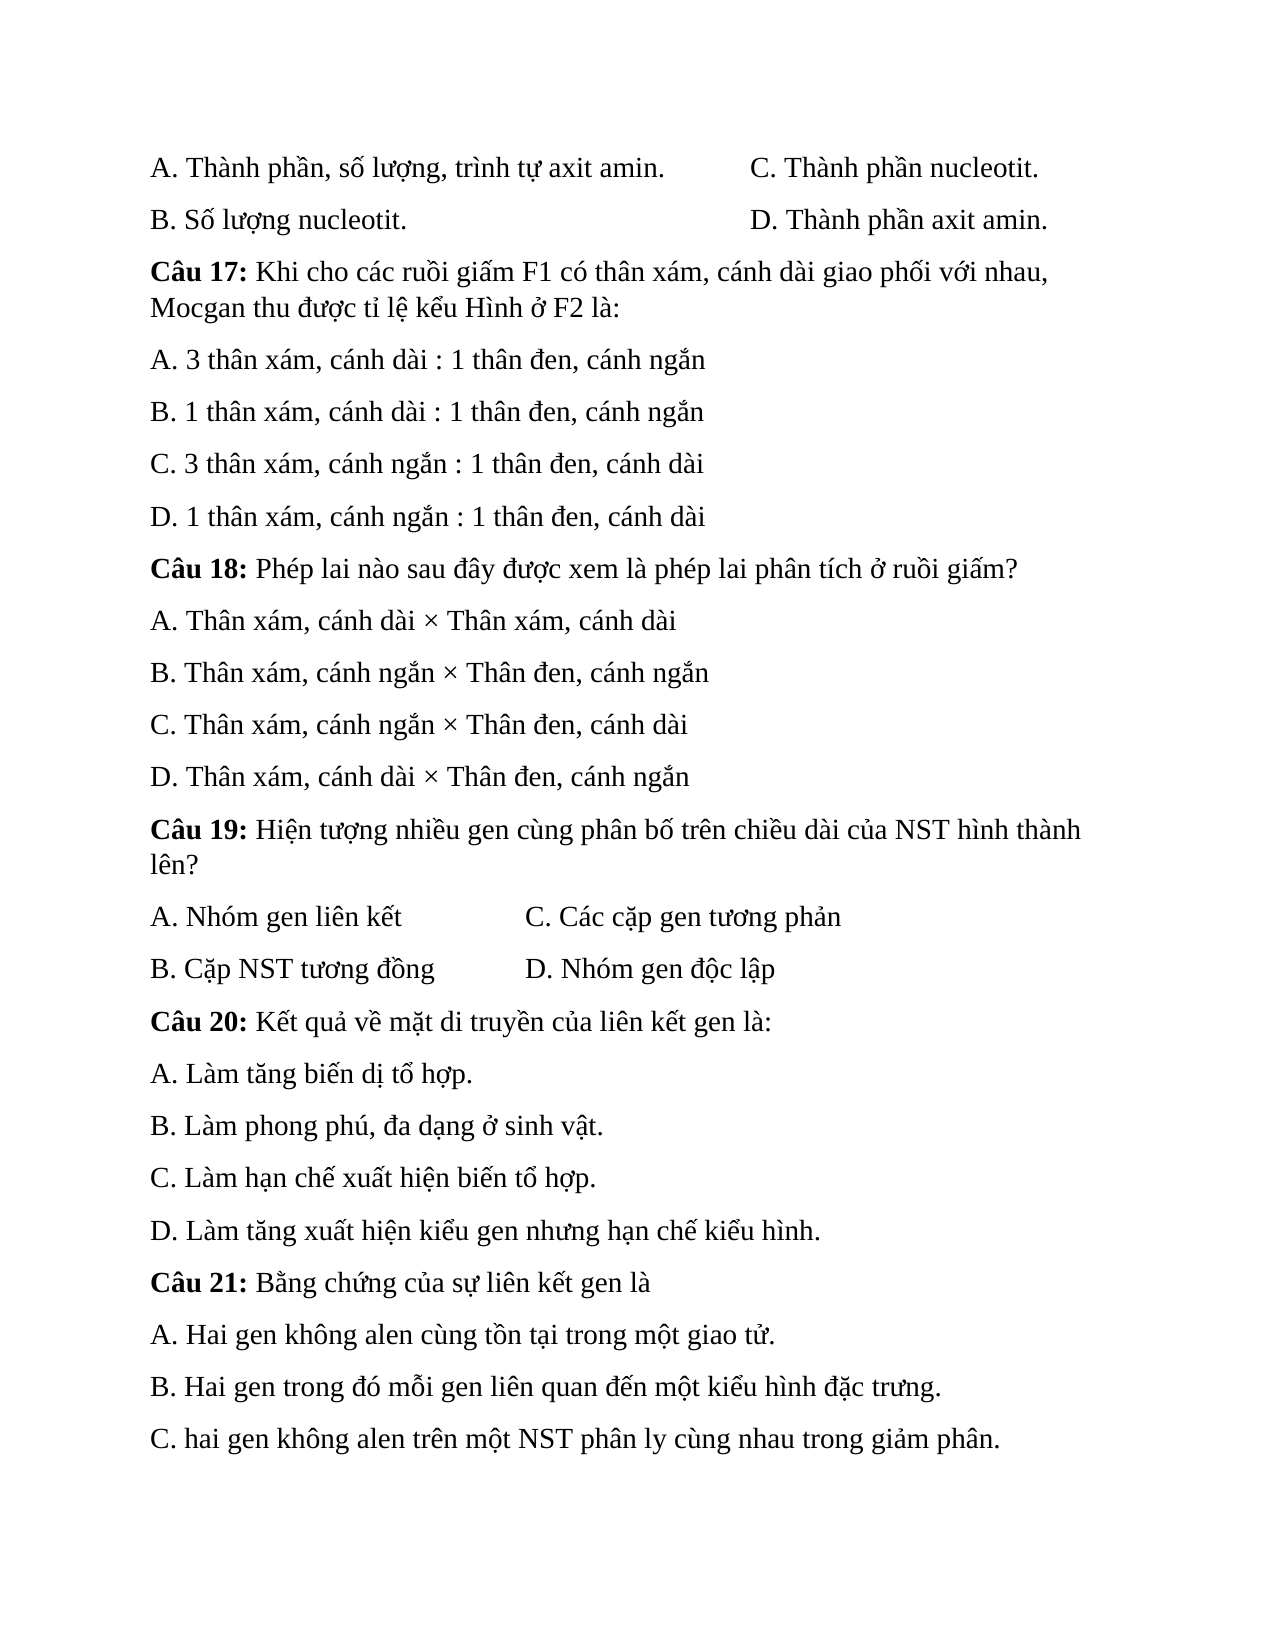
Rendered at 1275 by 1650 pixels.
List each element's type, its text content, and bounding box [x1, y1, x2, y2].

text Câu 21: Bằng chứng của sự liên kết gen là [150, 1265, 1125, 1298]
text A. 3 thân xám, cánh dài : 1 thân đen, cánh ngắn [150, 342, 1125, 376]
text B. Thân xám, cánh ngắn × Thân đen, cánh ngắn [150, 655, 1125, 689]
text Câu 18: Phép lai nào sau đây được xem là phép lai phân tích ở ruồi giấm? [150, 551, 1125, 584]
text B. Cặp NST tương đồng D. Nhóm gen độc lập [150, 952, 1125, 985]
text B. Làm phong phú, đa dạng ở sinh vật. [150, 1108, 1125, 1142]
text D. 1 thân xám, cánh ngắn : 1 thân đen, cánh dài [150, 499, 1125, 532]
text A. Thành phần, số lượng, trình tự axit amin. C. Thành phần nucleotit. [150, 150, 1125, 183]
text B. Hai gen trong đó mỗi gen liên quan đến một kiểu hình đặc trưng. [150, 1369, 1125, 1403]
text D. Làm tăng xuất hiện kiểu gen nhưng hạn chế kiểu hình. [150, 1213, 1125, 1246]
text D. Thân xám, cánh dài × Thân đen, cánh ngắn [150, 759, 1125, 793]
text C. hai gen không alen trên một NST phân ly cùng nhau trong giảm phân. [150, 1421, 1125, 1455]
text B. 1 thân xám, cánh dài : 1 thân đen, cánh ngắn [150, 394, 1125, 428]
text B. Số lượng nucleotit. D. Thành phần axit amin. [150, 202, 1125, 236]
text A. Làm tăng biến dị tổ hợp. [150, 1056, 1125, 1089]
text C. 3 thân xám, cánh ngắn : 1 thân đen, cánh dài [150, 446, 1125, 480]
text Câu 17: Khi cho các ruồi giấm F1 có thân xám, cánh dài giao phối với nhau, Mocgan thu được tỉ lệ kểu Hình ở F2 là: [150, 254, 1125, 323]
text A. Hai gen không alen cùng tồn tại trong một giao tử. [150, 1317, 1125, 1351]
text A. Nhóm gen liên kết C. Các cặp gen tương phản [150, 899, 1125, 933]
text Câu 19: Hiện tượng nhiều gen cùng phân bố trên chiều dài của NST hình thành lên? [150, 812, 1125, 881]
text C. Thân xám, cánh ngắn × Thân đen, cánh dài [150, 707, 1125, 741]
text A. Thân xám, cánh dài × Thân xám, cánh dài [150, 603, 1125, 637]
text Câu 20: Kết quả về mặt di truyền của liên kết gen là: [150, 1004, 1125, 1037]
text C. Làm hạn chế xuất hiện biến tổ hợp. [150, 1160, 1125, 1194]
